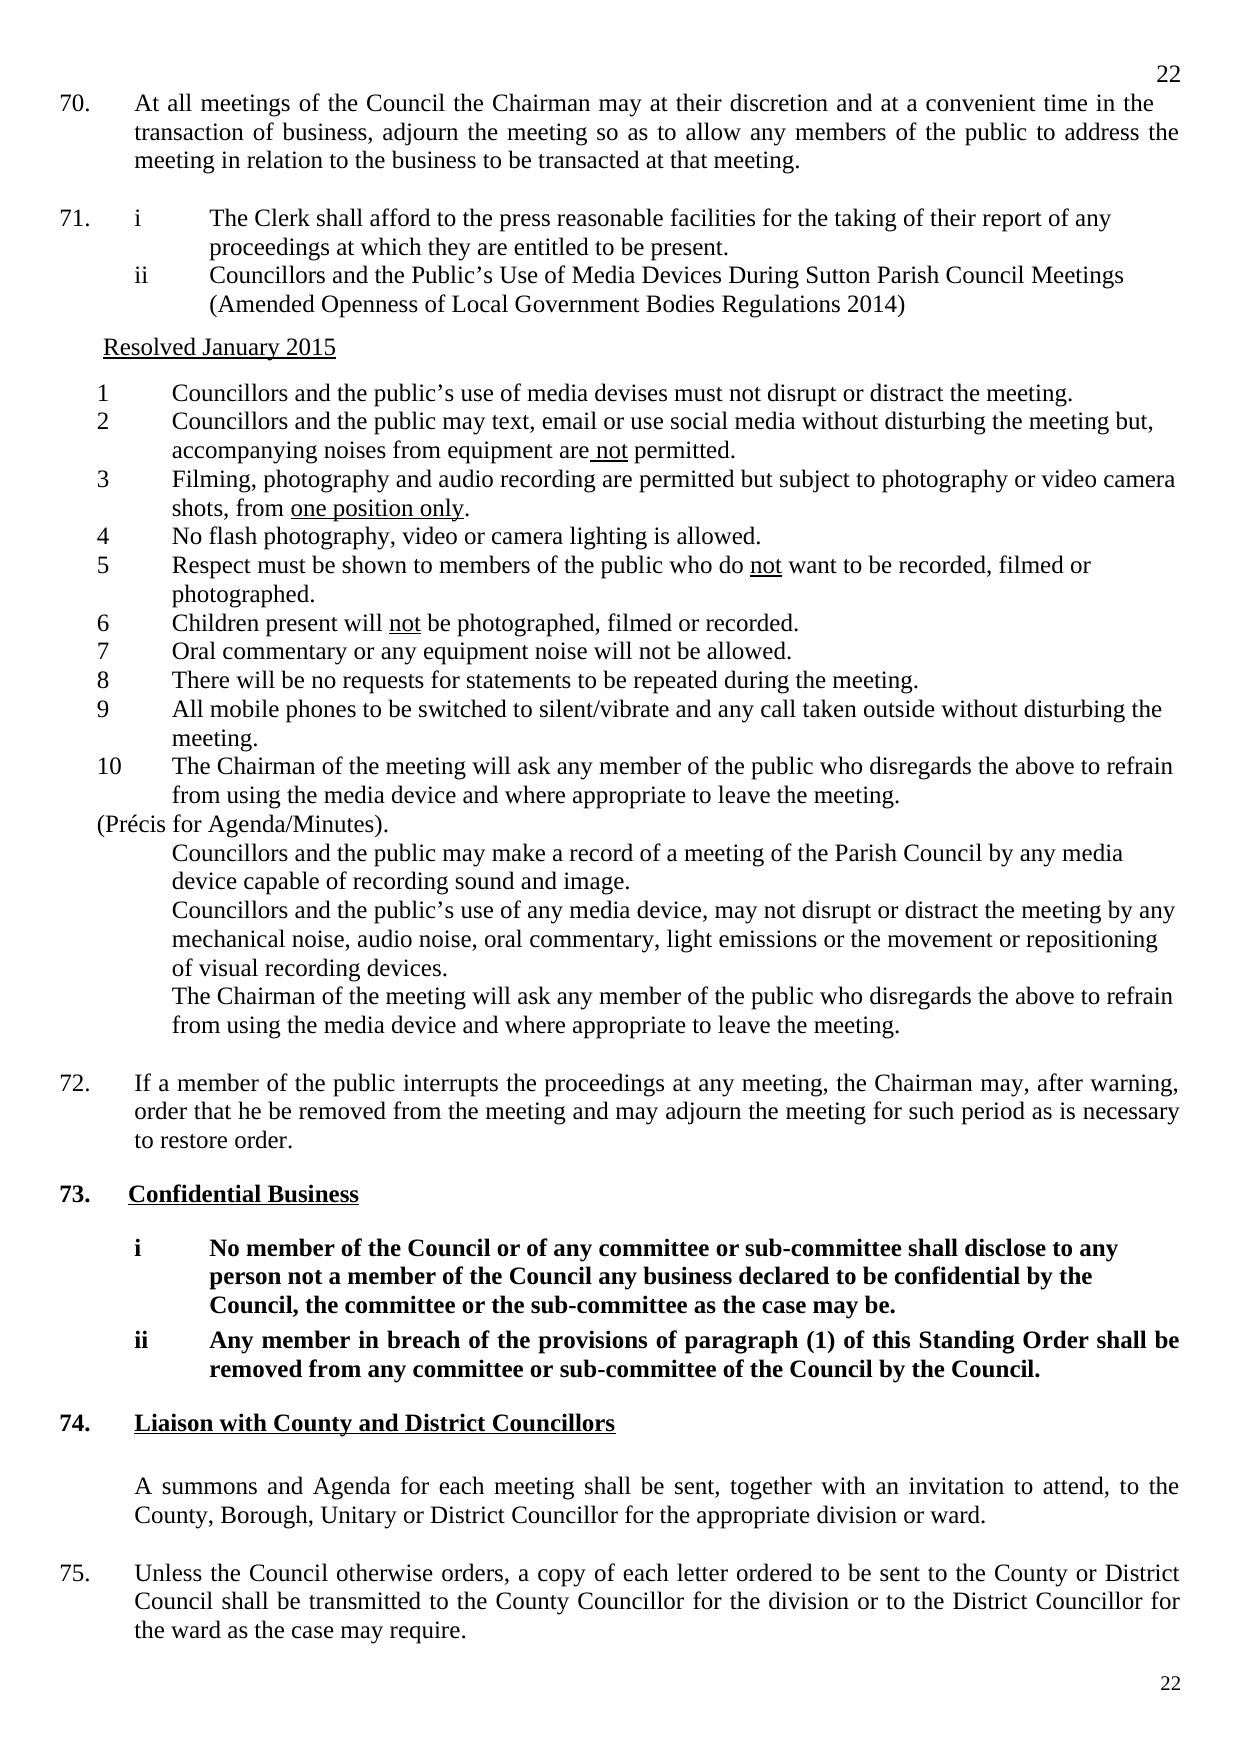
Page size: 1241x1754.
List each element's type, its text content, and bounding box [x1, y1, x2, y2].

list All mobile phones to be switched to silent/vibrate and any call taken outside without disturbing the meeting. [97, 694, 1181, 751]
subtitle 73. Confidential Business [59, 1179, 1181, 1208]
text Councillors and the public’s use of any media device, may not disrupt or distract the meeting by any mechanical noise, audio noise, oral commentary, light emissions or the movement or repositioning of visual recording devices. [59, 895, 1181, 981]
text 70. At all meetings of the Council the Chairman may at their discretion and at a convenient time in the transaction of business, adjourn the meeting so as to allow any members of the public to address the meeting in relation to the business to be transacted at that meeting. [59, 88, 1181, 174]
list Councillors and the public may text, email or use social media without disturbing the meeting but, accompanying noises from equipment are not permitted. [97, 406, 1181, 464]
text (Amended Openness of Local Government Bodies Regulations 2014) [59, 289, 1181, 318]
list No flash photography, video or camera lighting is allowed. [97, 521, 1181, 550]
subtitle i No member of the Council or of any committee or sub-committee shall disclose to any person not a member of the Council any business declared to be confidential by the Council, the committee or the sub-committee as the case may be. [134, 1233, 1181, 1319]
text Resolved January 2015 [59, 332, 1181, 361]
list There will be no requests for statements to be repeated during the meeting. [97, 665, 1181, 694]
subtitle 74. Liaison with County and District Councillors [59, 1408, 1181, 1436]
list The Chairman of the meeting will ask any member of the public who disregards the above to refrain from using the media device and where appropriate to leave the meeting. [97, 751, 1181, 809]
text A summons and Agenda for each meeting shall be sent, together with an invitation to attend, to the County, Borough, Unitary or District Councillor for the appropriate division or ward. [134, 1471, 1181, 1529]
text ii Any member in breach of the provisions of paragraph (1) of this Standing Order shall be removed from any committee or sub-committee of the Council by the Council. [97, 1325, 1181, 1383]
text 71. i The Clerk shall afford to the press reasonable facilities for the taking of their report of any proceedings at which they are entitled to be present. [59, 203, 1181, 260]
list Councillors and the public’s use of media devises must not disrupt or distract the meeting. [97, 378, 1181, 406]
list Children present will not be photographed, filmed or recorded. [97, 608, 1181, 636]
text (Précis for Agenda/Minutes). [97, 809, 1181, 838]
list Respect must be shown to members of the public who do not want to be recorded, filmed or photographed. [97, 550, 1181, 608]
list Oral commentary or any equipment noise will not be allowed. [97, 636, 1181, 665]
list Filming, photography and audio recording are permitted but subject to photography or video camera shots, from one position only. [97, 464, 1181, 521]
text 75. Unless the Council otherwise orders, a copy of each letter ordered to be sent to the County or District Council shall be transmitted to the for the division or to the District Councillor for the ward as the case may require. [59, 1558, 1181, 1644]
text Councillors and the public may make a record of a meeting of the Parish Council by any media device capable of recording sound and image. [59, 838, 1181, 895]
text The Chairman of the meeting will ask any member of the public who disregards the above to refrain from using the media device and where appropriate to leave the meeting. [59, 981, 1181, 1039]
text ii Councillors and the Public’s Use of Media Devices During Sutton Parish Council Meetings [59, 260, 1181, 289]
text 72. If a member of the public interrupts the proceedings at any meeting, the Chairman may, after warning, order that he be removed from the meeting and may adjourn the meeting for such period as is necessary to restore order. [59, 1068, 1181, 1154]
